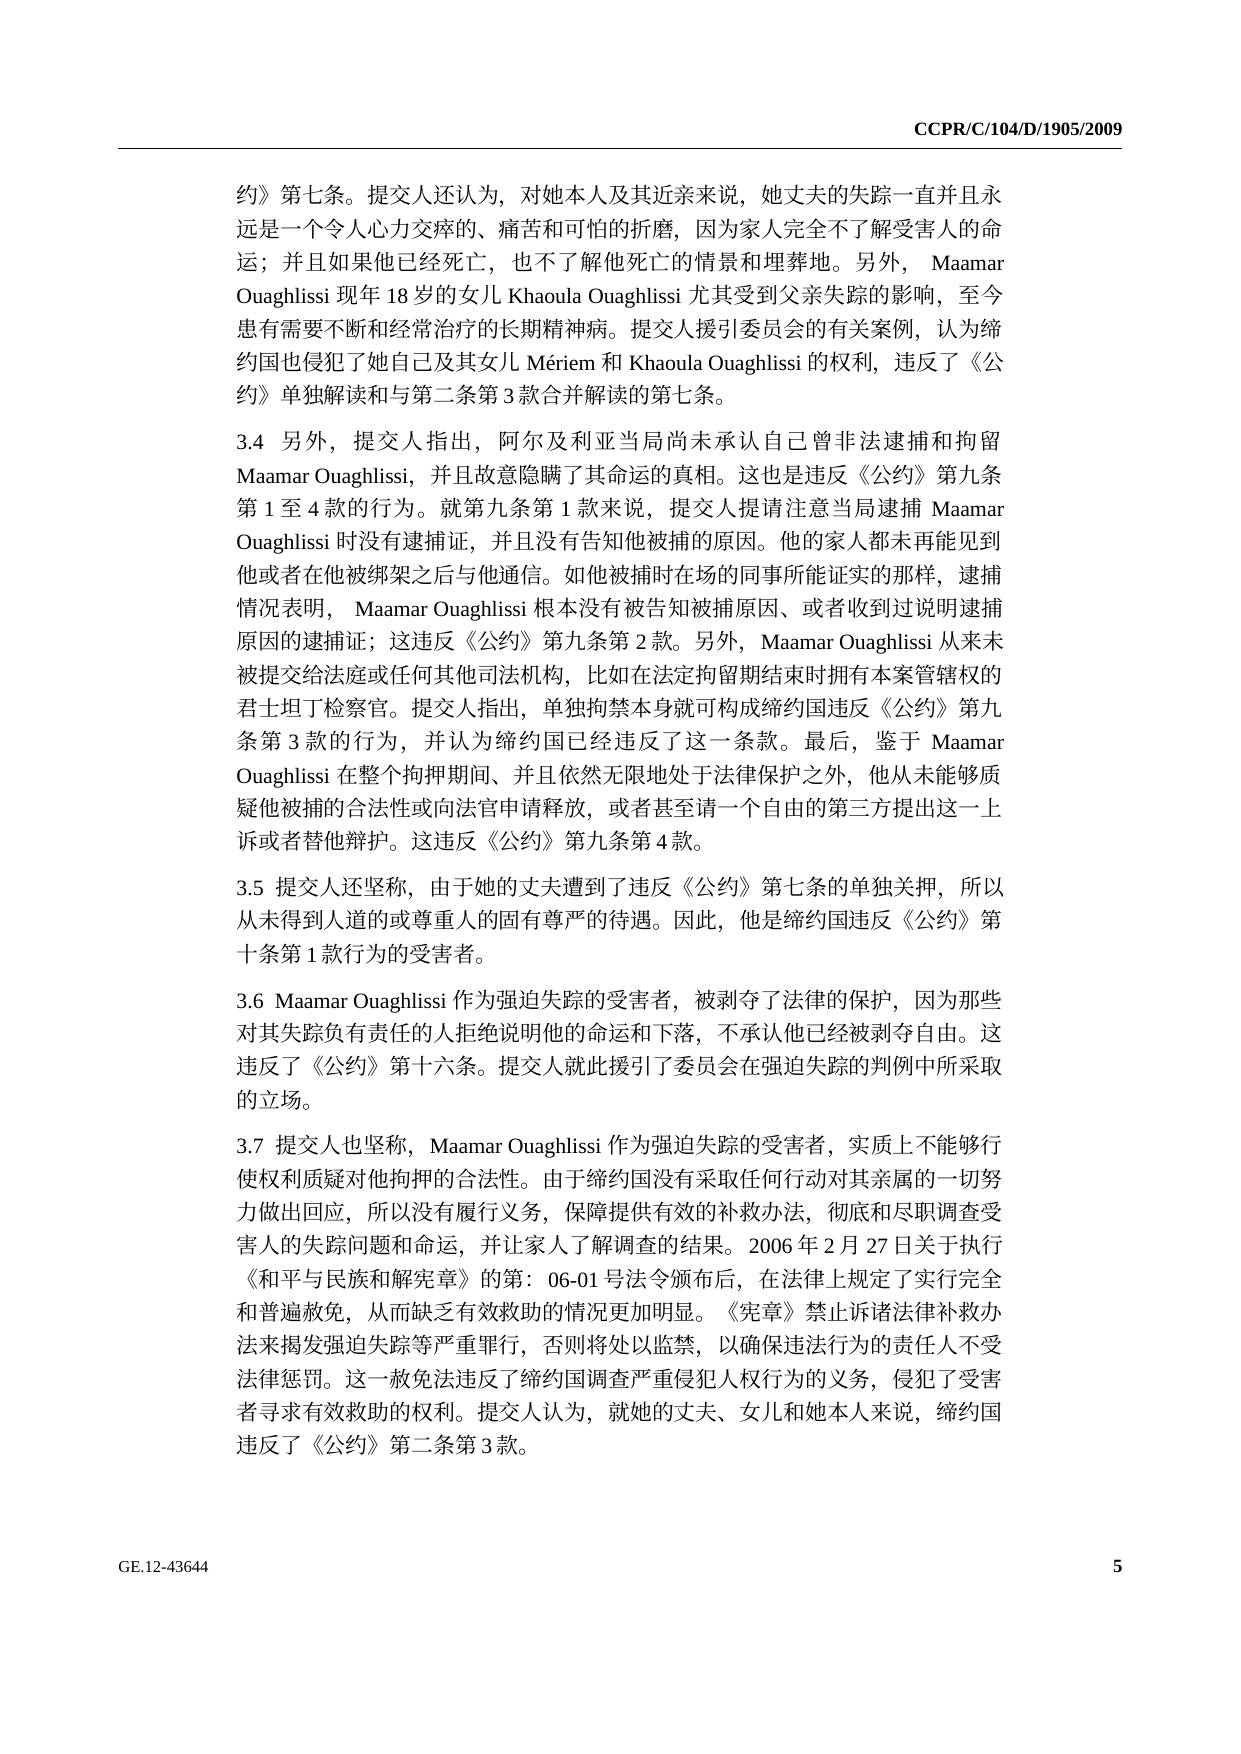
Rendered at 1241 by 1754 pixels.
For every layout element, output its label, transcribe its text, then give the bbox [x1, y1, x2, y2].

text 3.7 提交人也坚称，Maamar Ouaghlissi 作为强迫失踪的受害者，实质上不能够行使权利质疑对他拘押的合法性。由于缔约国没有采取任何行动对其亲属的一切努力做出回应，所以没有履行义务，保障提供有效的补救办法，彻底和尽职调查受害人的失踪问题和命运，并让家人了解调查的结果。2006年2月27日关于执行《和平与民族和解宪章》的第：06-01号法令颁布后，在法律上规定了实行完全和普遍赦免，从而缺乏有效救助的情况更加明显。《宪章》禁止诉诸法律补救办法来揭发强迫失踪等严重罪行，否则将处以监禁，以确保违法行为的责任人不受法律惩罚。这一赦免法违反了缔约国调查严重侵犯人权行为的义务，侵犯了受害者寻求有效救助的权利。提交人认为，就她的丈夫、女儿和她本人来说，缔约国违反了《公约》第二条第3款。 [236, 1127, 1004, 1461]
text 3.4 另外，提交人指出，阿尔及利亚当局尚未承认自己曾非法逮捕和拘留Maamar Ouaghlissi，并且故意隐瞒了其命运的真相。这也是违反《公约》第九条第1至4款的行为。就第九条第1款来说，提交人提请注意当局逮捕 Maamar Ouaghlissi 时没有逮捕证，并且没有告知他被捕的原因。他的家人都未再能见到他或者在他被绑架之后与他通信。如他被捕时在场的同事所能证实的那样，逮捕情况表明， Maamar Ouaghlissi 根本没有被告知被捕原因、或者收到过说明逮捕原因的逮捕证；这违反《公约》第九条第2款。另外，Maamar Ouaghlissi 从来未被提交给法庭或任何其他司法机构，比如在法定拘留期结束时拥有本案管辖权的君士坦丁检察官。提交人指出，单独拘禁本身就可构成缔约国违反《公约》第九条第3款的行为，并认为缔约国已经违反了这一条款。最后，鉴于 Maamar Ouaghlissi 在整个拘押期间、并且依然无限地处于法律保护之外，他从未能够质疑他被捕的合法性或向法官申请释放，或者甚至请一个自由的第三方提出这一上诉或者替他辩护。这违反《公约》第九条第4款。 [236, 423, 1004, 856]
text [236, 177, 1004, 411]
text 3.6 Maamar Ouaghlissi 作为强迫失踪的受害者，被剥夺了法律的保护，因为那些对其失踪负有责任的人拒绝说明他的命运和下落，不承认他已经被剥夺自由。这违反了《公约》第十六条。提交人就此援引了委员会在强迫失踪的判例中所采取的立场。 [236, 981, 1004, 1115]
text 3.5 提交人还坚称，由于她的丈夫遭到了违反《公约》第七条的单独关押，所以从未得到人道的或尊重人的固有尊严的待遇。因此，他是缔约国违反《公约》第十条第1款行为的受害者。 [236, 869, 1004, 969]
